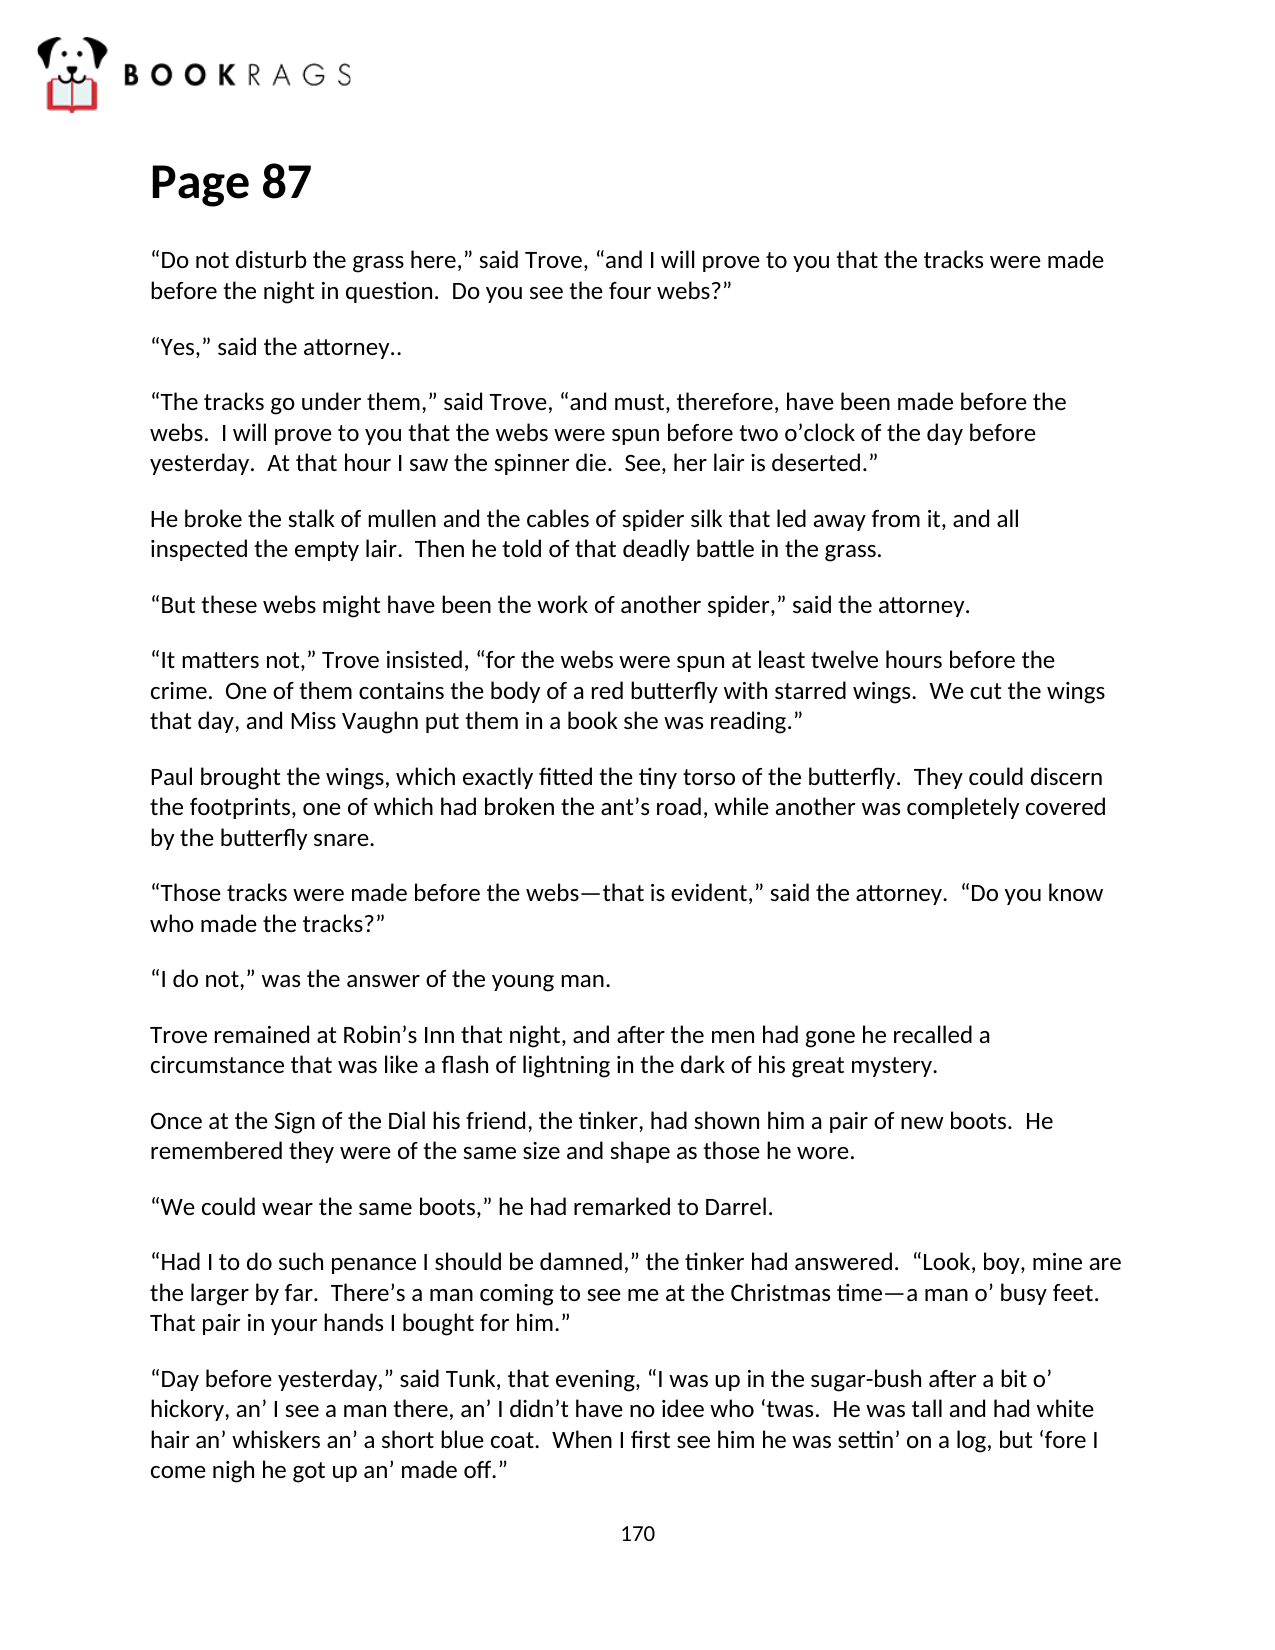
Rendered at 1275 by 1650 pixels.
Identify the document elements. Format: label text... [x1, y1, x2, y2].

text “Had I to do such penance I should be damned,” the tinker had answered. “Look, boy, mine are the larger by far. There’s a man coming to see me at the Christmas time—­a man o’ busy feet. That pair in your hands I bought for him.” [150, 1247, 1125, 1338]
text Once at the Sign of the Dial his friend, the tinker, had shown him a pair of new boots. He remembered they were of the same size and shape as those he wore. [150, 1105, 1125, 1166]
text “Those tracks were made before the webs—­that is evident,” said the attorney. “Do you know who made the tracks?” [150, 877, 1125, 938]
text “But these webs might have been the work of another spider,” said the attorney. [150, 589, 1125, 619]
picture [37, 37, 351, 113]
text “I do not,” was the answer of the young man. [150, 963, 1125, 994]
text “Do not disturb the grass here,” said Trove, “and I will prove to you that the tracks were made before the night in question. Do you see the four webs?” [150, 244, 1125, 306]
text He broke the stalk of mullen and the cables of spider silk that led away from it, and all inspected the empty lair. Then he told of that deadly battle in the grass. [150, 503, 1125, 564]
text “Yes,” said the attorney.. [150, 331, 1125, 361]
text Trove remained at Robin’s Inn that night, and after the men had gone he recalled a circumstance that was like a flash of lightning in the dark of his great mystery. [150, 1019, 1125, 1080]
text Page 87 [150, 150, 1125, 211]
text “We could wear the same boots,” he had remarked to Darrel. [150, 1191, 1125, 1222]
text “The tracks go under them,” said Trove, “and must, therefore, have been made before the webs. I will prove to you that the webs were spun before two o’clock of the day before yesterday. At that hour I saw the spinner die. See, her lair is deserted.” [150, 386, 1125, 478]
text “It matters not,” Trove insisted, “for the webs were spun at least twelve hours before the crime. One of them contains the body of a red butterfly with starred wings. We cut the wings that day, and Miss Vaughn put them in a book she was reading.” [150, 644, 1125, 736]
text “Day before yesterday,” said Tunk, that evening, “I was up in the sugar-bush after a bit o’ hickory, an’ I see a man there, an’ I didn’t have no idee who ‘twas. He was tall and had white hair an’ whiskers an’ a short blue coat. When I first see him he was settin’ on a log, but ‘fore I come nigh he got up an’ made off.” [150, 1363, 1125, 1485]
text Paul brought the wings, which exactly fitted the tiny torso of the butterfly. They could discern the footprints, one of which had broken the ant’s road, while another was completely covered by the butterfly snare. [150, 761, 1125, 852]
